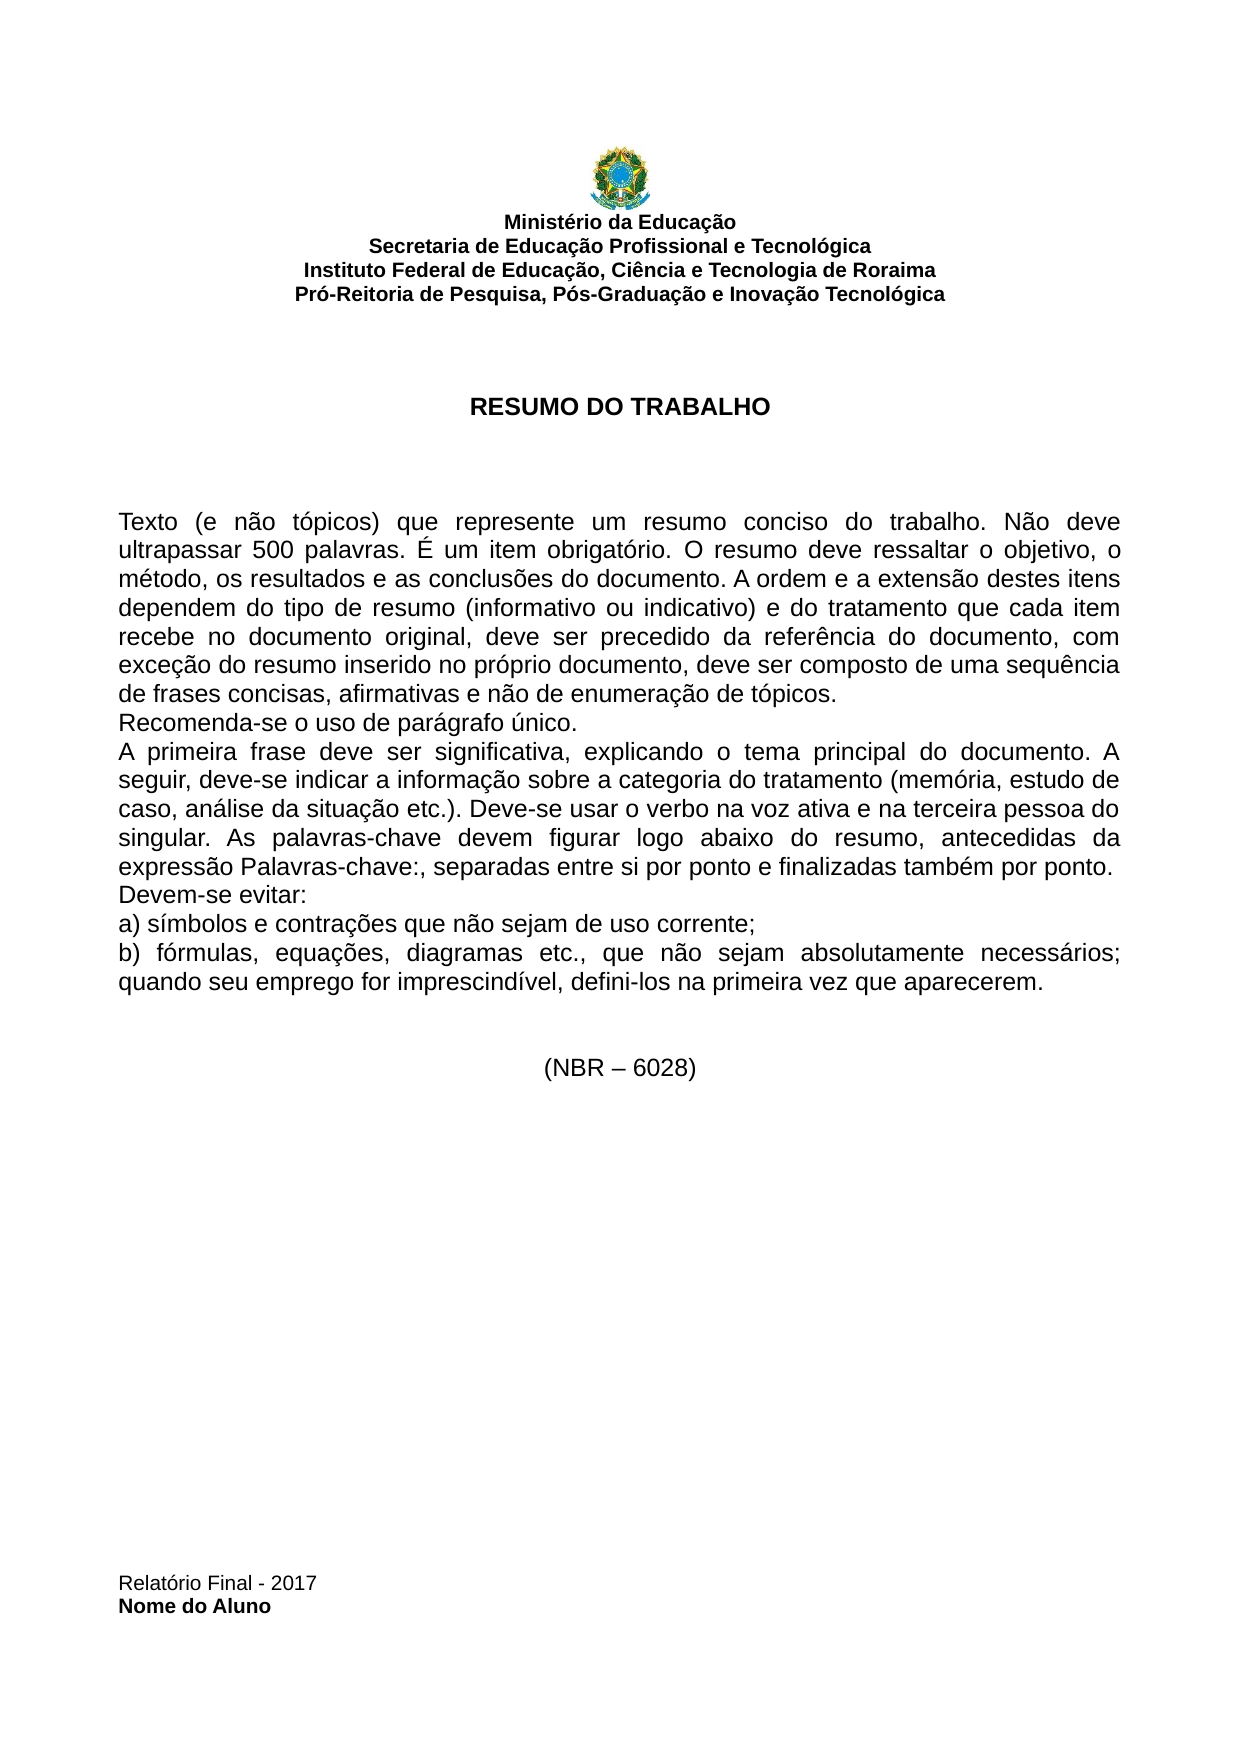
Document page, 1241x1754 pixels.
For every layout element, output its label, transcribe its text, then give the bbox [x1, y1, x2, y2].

text Devem-se evitar: [118, 880, 1122, 909]
text b) fórmulas, equações, diagramas etc., que não sejam absolutamente necessários; quando seu emprego for imprescindível, defini-los na primeira vez que aparecerem. [118, 938, 1122, 995]
text Pró-Reitoria de Pesquisa, Pós-Graduação e Inovação Tecnológica [118, 281, 1122, 305]
text Texto (e não tópicos) que represente um resumo conciso do trabalho. Não deve ultrapassar 500 palavras. É um item obrigatório. O resumo deve ressaltar o objetivo, o método, os resultados e as conclusões do documento. A ordem e a extensão destes itens dependem do tipo de resumo (informativo ou indicativo) e do tratamento que cada item recebe no documento original, deve ser precedido da referência do documento, com exceção do resumo inserido no próprio documento, deve ser composto de uma sequência de frases concisas, afirmativas e não de enumeração de tópicos. [118, 507, 1122, 708]
text A primeira frase deve ser significativa, explicando o tema principal do documento. A seguir, deve-se indicar a informação sobre a categoria do tratamento (memória, estudo de caso, análise da situação etc.). Deve-se usar o verbo na voz ativa e na terceira pessoa do singular. As palavras-chave devem figurar logo abaixo do resumo, antecedidas da expressão Palavras-chave:, separadas entre si por ponto e finalizadas também por ponto. [118, 737, 1122, 880]
text Recomenda-se o uso de parágrafo único. [118, 708, 1122, 737]
text Ministério da Educação [118, 209, 1122, 233]
text Instituto Federal de Educação, Ciência e Tecnologia de Roraima [118, 257, 1122, 281]
text Relatório Final - 2017 [118, 1570, 1084, 1594]
picture [589, 146, 651, 210]
text RESUMO DO TRABALHO [118, 392, 1122, 420]
text Nome do Aluno [118, 1594, 1084, 1618]
text (NBR – 6028) [118, 1053, 1122, 1082]
text a) símbolos e contrações que não sejam de uso corrente; [118, 909, 1122, 938]
text Secretaria de Educação Profissional e Tecnológica [118, 233, 1122, 257]
